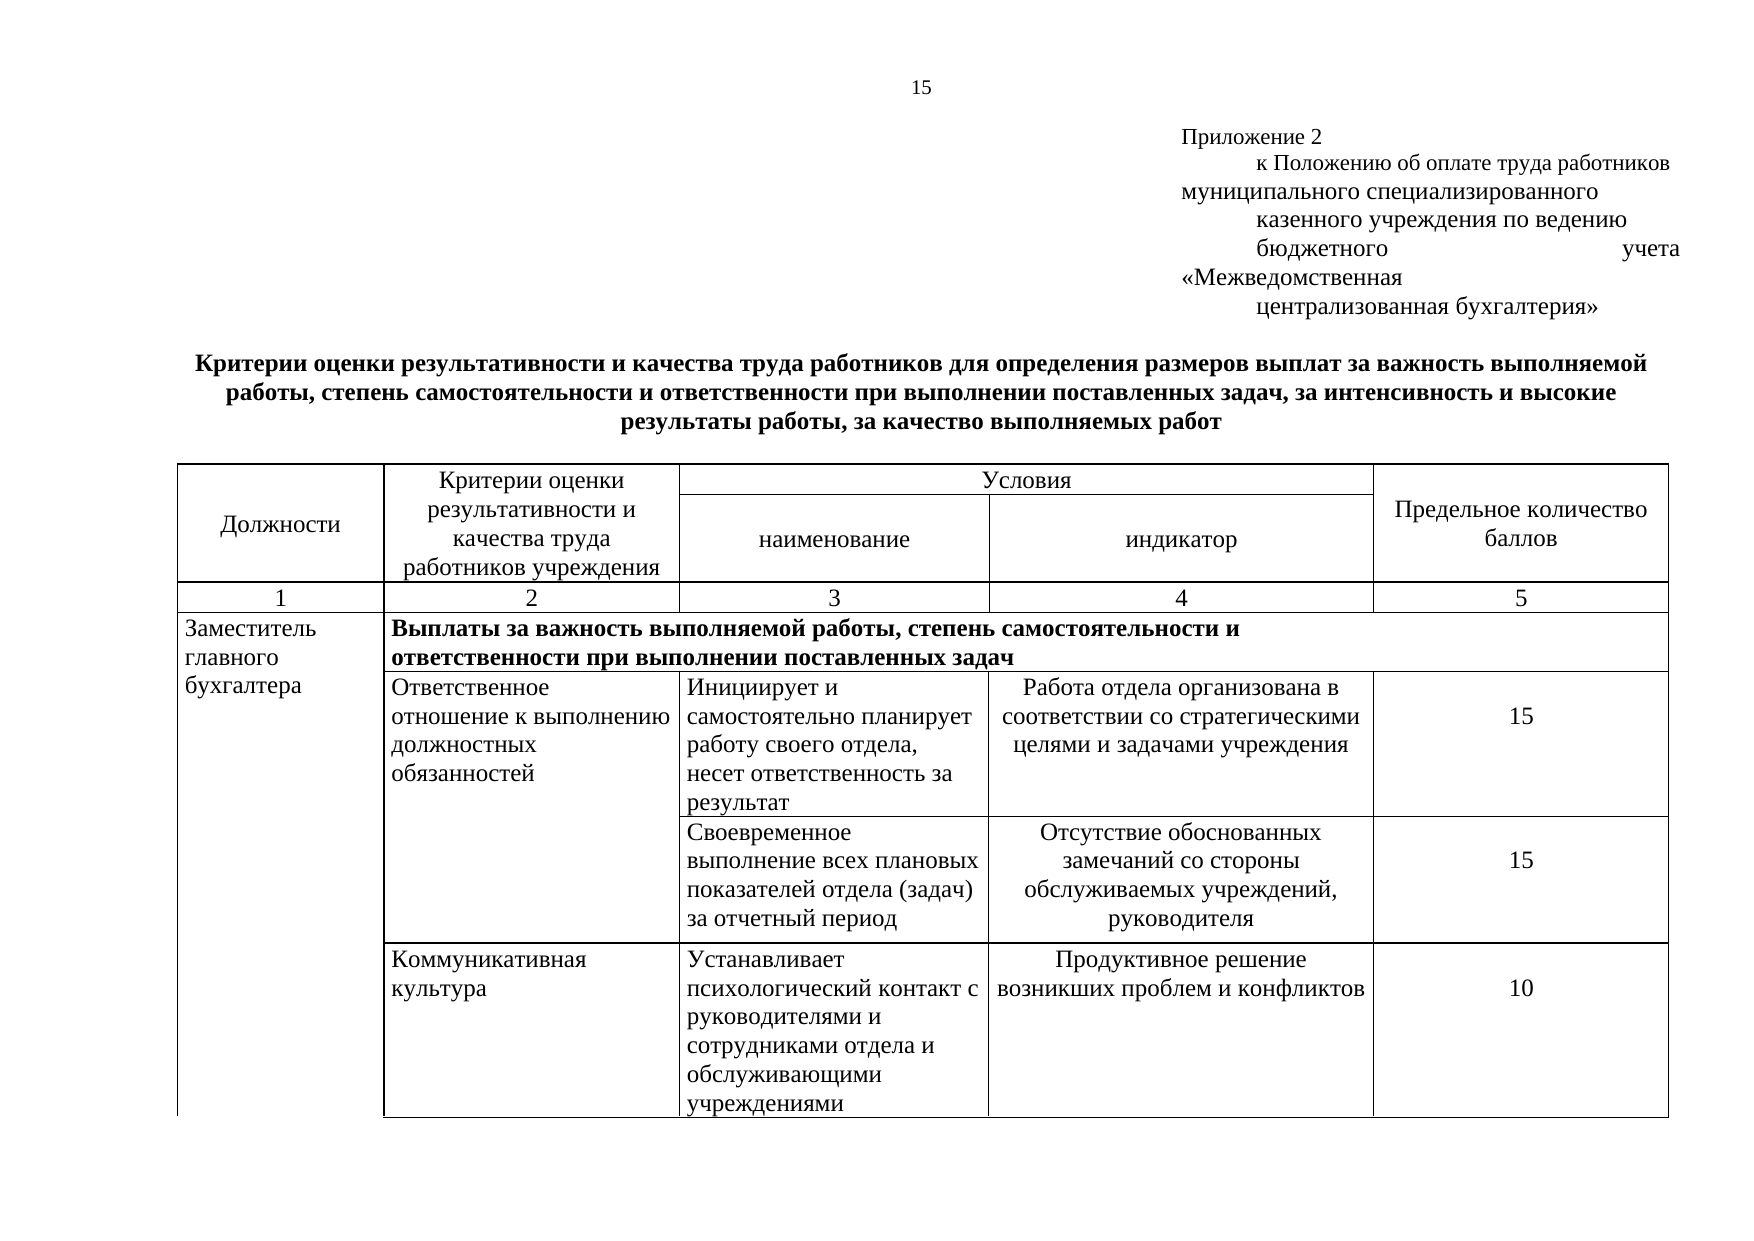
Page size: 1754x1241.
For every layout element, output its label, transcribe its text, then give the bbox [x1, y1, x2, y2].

table_cell Устанавливает психологический контакт с руководителями и сотрудниками отдела и обслуживающими учреждениями [680, 944, 988, 1116]
table_cell индикатор [990, 495, 1373, 581]
table_cell 15 [1374, 817, 1668, 942]
table_header Критерии оценки результативности и качества труда работников учреждения [385, 465, 679, 581]
table_cell Отсутствие обоснованных замечаний со стороны обслуживаемых учреждений, руководителя [989, 817, 1373, 942]
table_cell 4 [990, 583, 1373, 611]
table_cell 5 [1374, 583, 1668, 611]
table_cell 3 [680, 583, 989, 611]
text централизованная бухгалтерия» [1181, 291, 1680, 319]
table_header Предельное количество баллов [1374, 465, 1668, 581]
table_header Должности [178, 465, 383, 581]
table_cell 15 [1374, 672, 1668, 816]
text Критерии оценки результативности и качества труда работников для определения размеров выплат за важность выполняемой работы, степень самостоятельности и ответственности при выполнении поставленных задач, за интенсивность и высокие результаты работы, за качество выполняемых работ [177, 348, 1665, 434]
table_cell Работа отдела организована в соответствии со стратегическими целями и задачами учреждения [989, 672, 1373, 816]
text бюджетного учета «Межведомственная [1181, 233, 1680, 291]
table_cell Заместитель главного бухгалтера [178, 613, 383, 1116]
table_cell 1 [178, 583, 383, 611]
table_cell Ответственное отношение к выполнению должностных обязанностей [385, 672, 679, 942]
text к Положению об оплате труда работников муниципального специализированного [1181, 149, 1680, 204]
text Приложение 2 [1181, 123, 1665, 149]
table_cell наименование [680, 495, 989, 581]
table_cell Продуктивное решение возникших проблем и конфликтов [989, 944, 1373, 1116]
table_cell Выплаты за важность выполняемой работы, степень самостоятельности и ответственности при выполнении поставленных задач [385, 613, 1668, 671]
table_header Условия [680, 465, 1373, 494]
table_cell Своевременное выполнение всех плановых показателей отдела (задач) за отчетный период [680, 817, 988, 942]
table_cell 2 [385, 583, 679, 611]
table_cell 10 [1374, 944, 1668, 1116]
table_cell Коммуникативная культура [385, 944, 679, 1116]
table_cell Инициирует и самостоятельно планирует работу своего отдела, несет ответственность за результат [680, 672, 988, 816]
text казенного учреждения по ведению [1181, 204, 1680, 233]
